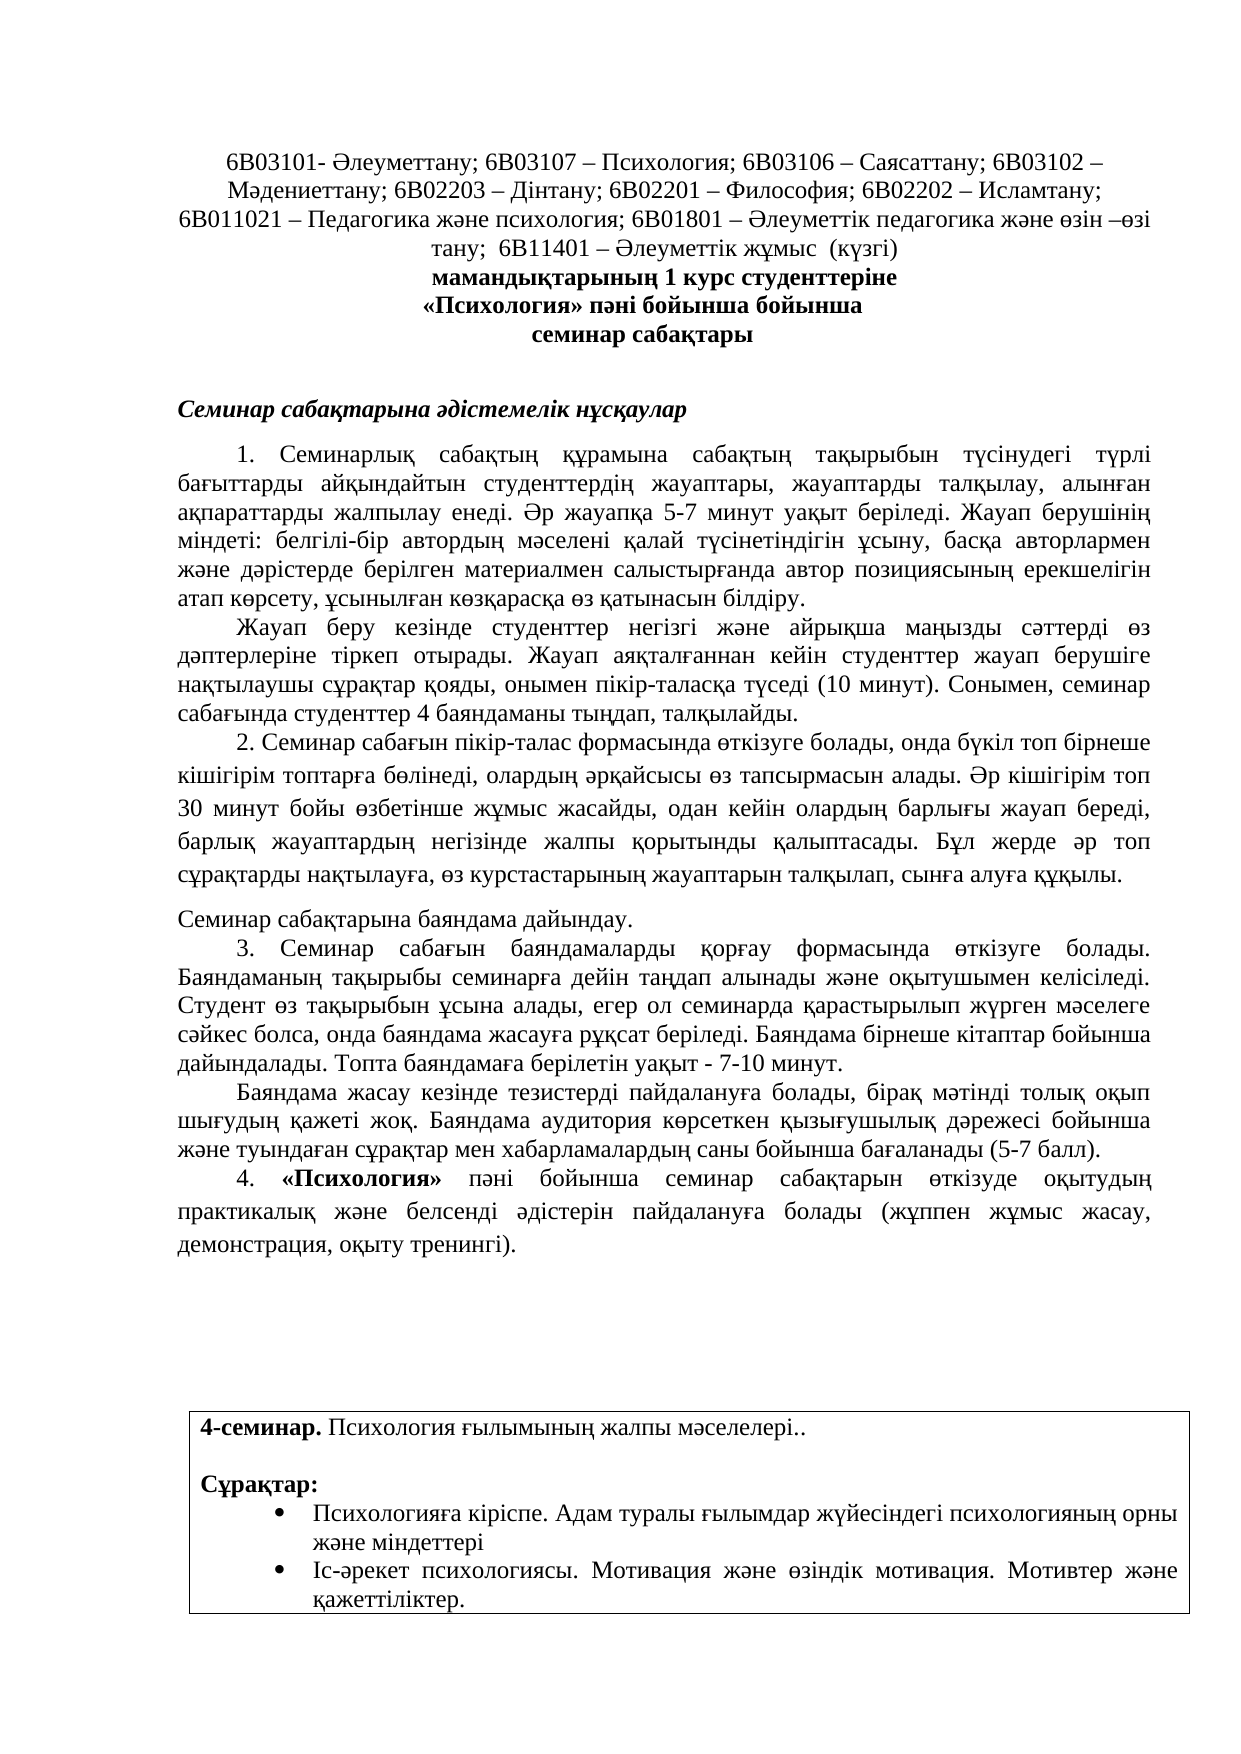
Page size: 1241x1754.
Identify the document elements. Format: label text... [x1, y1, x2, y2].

text Семинар сабақтарына баяндама дайындау. [177, 904, 1152, 933]
text Жауап беру кезінде студенттер негізгі және айрықша маңызды сәттерді өз дәптерлеріне тіркеп отырады. Жауап аяқталғаннан кейін студенттер жауап берушіге нақтылаушы сұрақтар қояды, онымен пікір-таласқа түседі (10 минут). Сонымен, семинар сабағында студенттер 4 баяндаманы тыңдап, талқылайды. [177, 612, 1152, 727]
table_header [190, 1412, 1189, 1613]
text «Психология» пәнi бойынша бойынша [177, 291, 1107, 319]
text 4. «Психология» пәні бойынша семинар сабақтарын өткізуде оқытудың практикалық және белсенді әдістерін пайдалануға болады (жұппен жұмыс жасау, демонстрация, оқыту тренингі). [177, 1163, 1152, 1258]
text мамандықтарының 1 курс студенттеріне [177, 262, 1152, 291]
text семинар сабақтары [177, 319, 1107, 348]
text 1. Семинарлық сабақтың құрамына сабақтың тақырыбын түсінудегі түрлі бағыттарды айқындайтын студенттердің жауаптары, жауаптарды талқылау, алынған ақпараттарды жалпылау енеді. Әр жауапқа 5-7 минут уақыт беріледі. Жауап берушінің міндеті: белгілі-бір автордың мәселені қалай түсінетіндігін ұсыну, басқа авторлармен және дәрістерде берілген материалмен салыстырғанда автор позициясының ерекшелігін атап көрсету, ұсынылған көзқарасқа өз қатынасын білдіру. [177, 439, 1152, 612]
text 2. Семинар сабағын пікір-талас формасында өткізуге болады, онда бүкіл топ бірнеше кішігірім топтарға бөлінеді, олардың әрқайсысы өз тапсырмасын алады. Әр кішігірім топ 30 минут бойы өзбетінше жұмыс жасайды, одан кейін олардың барлығы жауап береді, барлық жауаптардың негізінде жалпы қорытынды қалыптасады. Бұл жерде әр топ сұрақтарды нақтылауға, өз курстастарының жауаптарын талқылап, сынға алуға құқылы. [177, 727, 1152, 887]
text 3. Семинар сабағын баяндамаларды қорғау формасында өткізуге болады. Баяндаманың тақырыбы семинарға дейін таңдап алынады және оқытушымен келісіледі. Студент өз тақырыбын ұсына алады, егер ол семинарда қарастырылып жүрген мәселеге сәйкес болса, онда баяндама жасауға рұқсат беріледі. Баяндама бірнеше кітаптар бойынша дайындалады. Топта баяндамаға берілетін уақыт - 7-10 минут. [177, 933, 1152, 1077]
text Баяндама жасау кезінде тезистерді пайдалануға болады, бірақ мәтінді толық оқып шығудың қажеті жоқ. Баяндама аудитория көрсеткен қызығушылық дәрежесі бойынша және туындаған сұрақтар мен хабарламалардың саны бойынша бағаланады (5-7 балл). [177, 1077, 1152, 1163]
text Семинар сабақтарына әдістемелік нұсқаулар [177, 394, 1152, 422]
text 6В03101- Әлеуметтану; 6В03107 – Психология; 6В03106 – Саясаттану; 6В03102 – Мәдениеттану; 6В02203 – Дінтану; 6В02201 – Философия; 6В02202 – Исламтану; 6В011021 – Педагогика және психология; 6В01801 – Әлеуметтік педагогика және өзін –өзі тану; 6В11401 – Әлеуметтік жұмыс (күзгі) [177, 147, 1152, 262]
